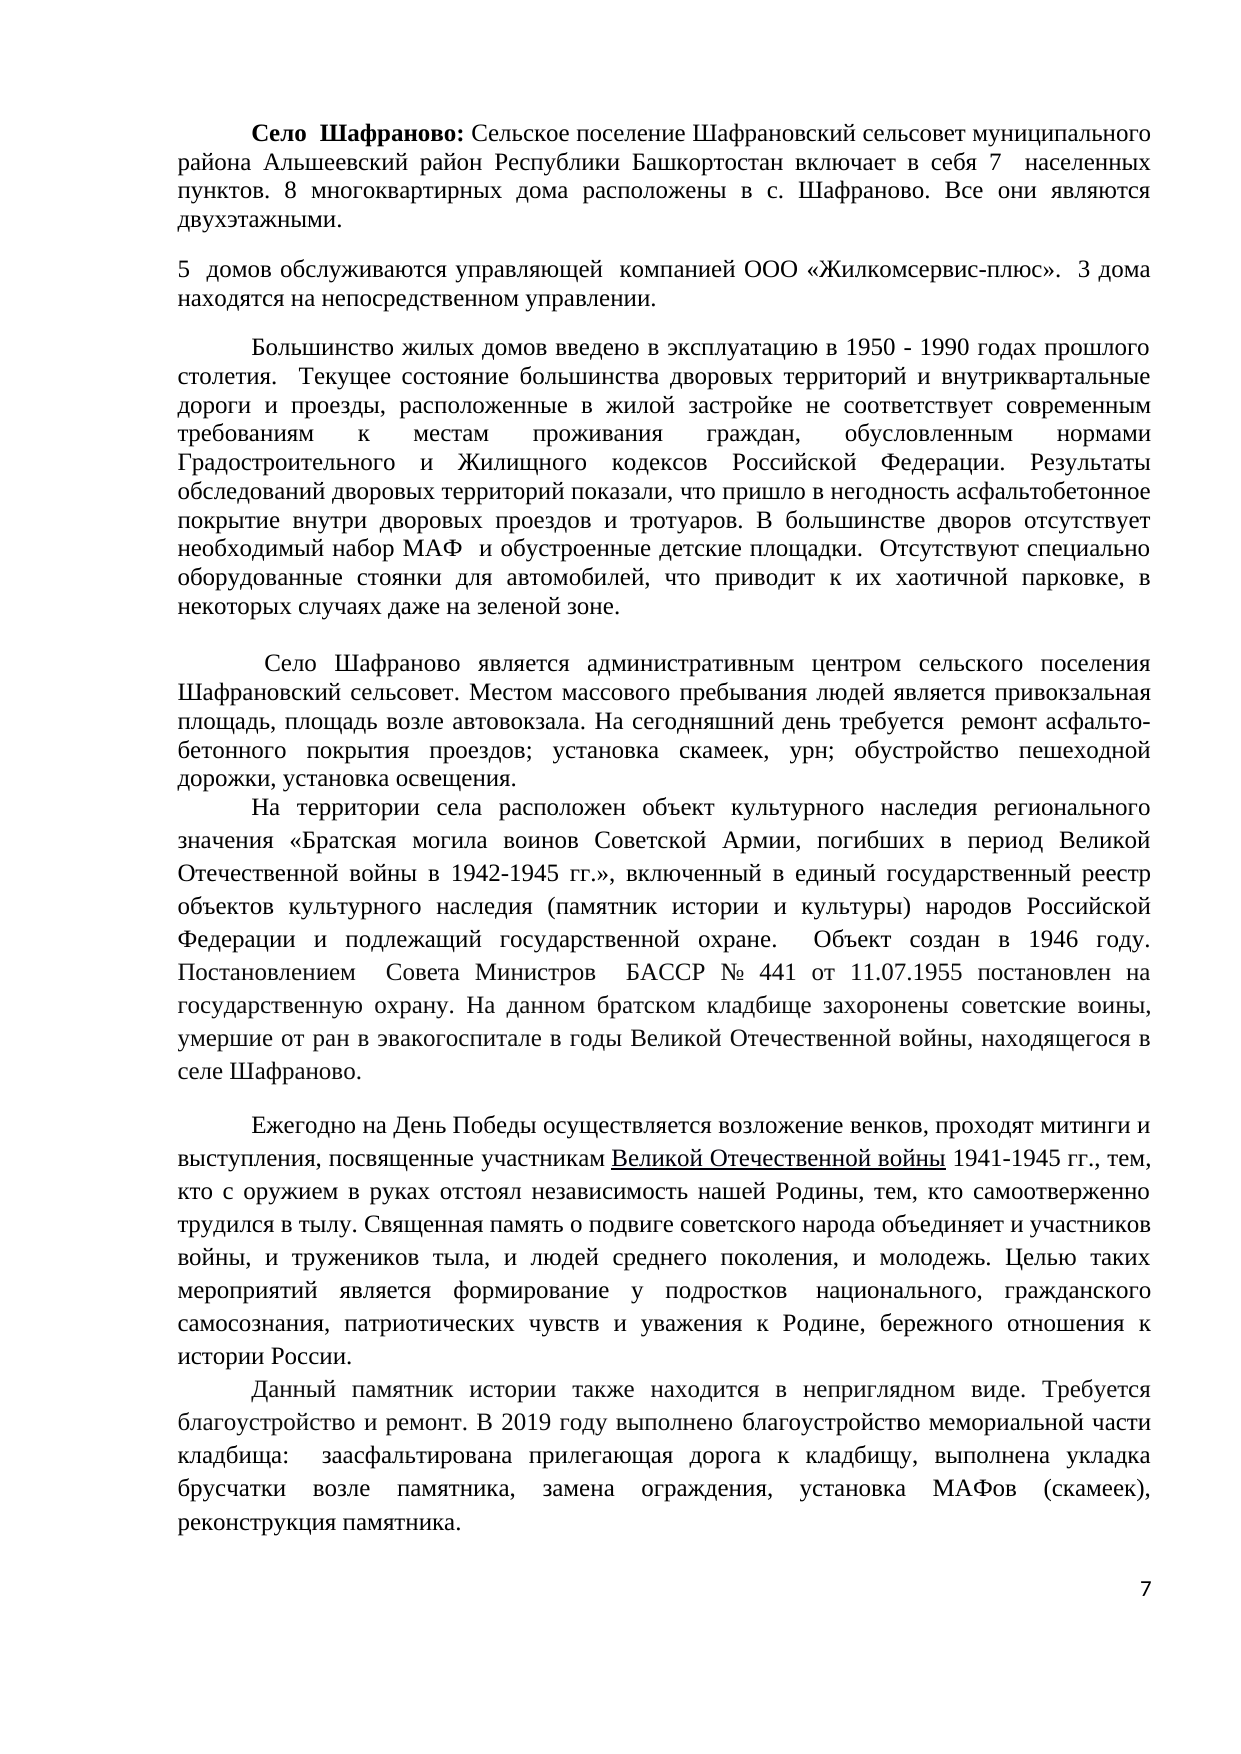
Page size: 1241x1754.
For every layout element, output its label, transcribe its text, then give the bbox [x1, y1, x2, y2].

text Ежегодно на День Победы осуществляется возложение венков, проходят митинги и выступления, посвященные участникам Великой Отечественной войны 1941-1945 гг., тем, кто с оружием в руках отстоял независимость нашей Родины, тем, кто самоотверженно трудился в тылу. Священная память о подвиге советского народа объединяет и участников войны, и тружеников тыла, и людей среднего поколения, и молодежь. Целью таких мероприятий является формирование у подростков национального, гражданского самосознания, патриотических чувств и уважения к Родине, бережного отношения к истории России. [177, 1110, 1152, 1176]
text Данный памятник истории также находится в неприглядном виде. Требуется благоустройство и ремонт. В 2019 году выполнено благоустройство мемориальной части кладбища: заасфальтирована прилегающая дорога к кладбищу, выполнена укладка брусчатки возле памятника, замена ограждения, установка МАФов (скамеек), реконструкция памятника. [177, 1374, 1152, 1535]
text На территории села расположен объект культурного наследия регионального значения «Братская могила воинов Советской Армии, погибших в период Великой Отечественной войны в 1942-1945 гг.», включенный в единый государственный реестр объектов культурного наследия (памятник истории и культуры) народов Российской Федерации и подлежащий государственной охране. Объект создан в 1946 году. Постановлением Совета Министров БАССР № 441 от 11.07.1955 постановлен на государственную охрану. На данном братском кладбище захоронены советские воины, умершие от ран в эвакогоспитале в годы Великой Отечественной войны, находящегося в селе Шафраново. [177, 792, 1152, 1085]
text 5 домов обслуживаются управляющей компанией ООО «Жилкомсервис-плюс». 3 дома находятся на непосредственном управлении. [177, 254, 1152, 311]
text Большинство жилых домов введено в эксплуатацию в 1950 - 1990 годах прошлого столетия. Текущее состояние большинства дворовых территорий и внутриквартальные дороги и проезды, расположенные в жилой застройке не соответствует современным требованиям к местам проживания граждан, обусловленным нормами Градостроительного и Жилищного кодексов Российской Федерации. Результаты обследований дворовых территорий показали, что пришло в негодность асфальтобетонное покрытие внутри дворовых проездов и тротуаров. В большинстве дворов отсутствует необходимый набор МАФ и обустроенные детские площадки. Отсутствуют специально оборудованные стоянки для автомобилей, что приводит к их хаотичной парковке, в некоторых случаях даже на зеленой зоне. [177, 332, 1152, 620]
text Село Шафраново является административным центром сельского поселения Шафрановский сельсовет. Местом массового пребывания людей является привокзальная площадь, площадь возле автовокзала. На сегодняшний день требуется ремонт асфальто- бетонного покрытия проездов; установка скамеек, урн; обустройство пешеходной дорожки, установка освещения. [177, 648, 1152, 792]
text Село Шафраново: Сельское поселение Шафрановский сельсовет муниципального района Альшеевский район Республики Башкортостан включает в себя 7 населенных пунктов. 8 многоквартирных дома расположены в с. Шафраново. Все они являются двухэтажными. [177, 118, 1152, 233]
